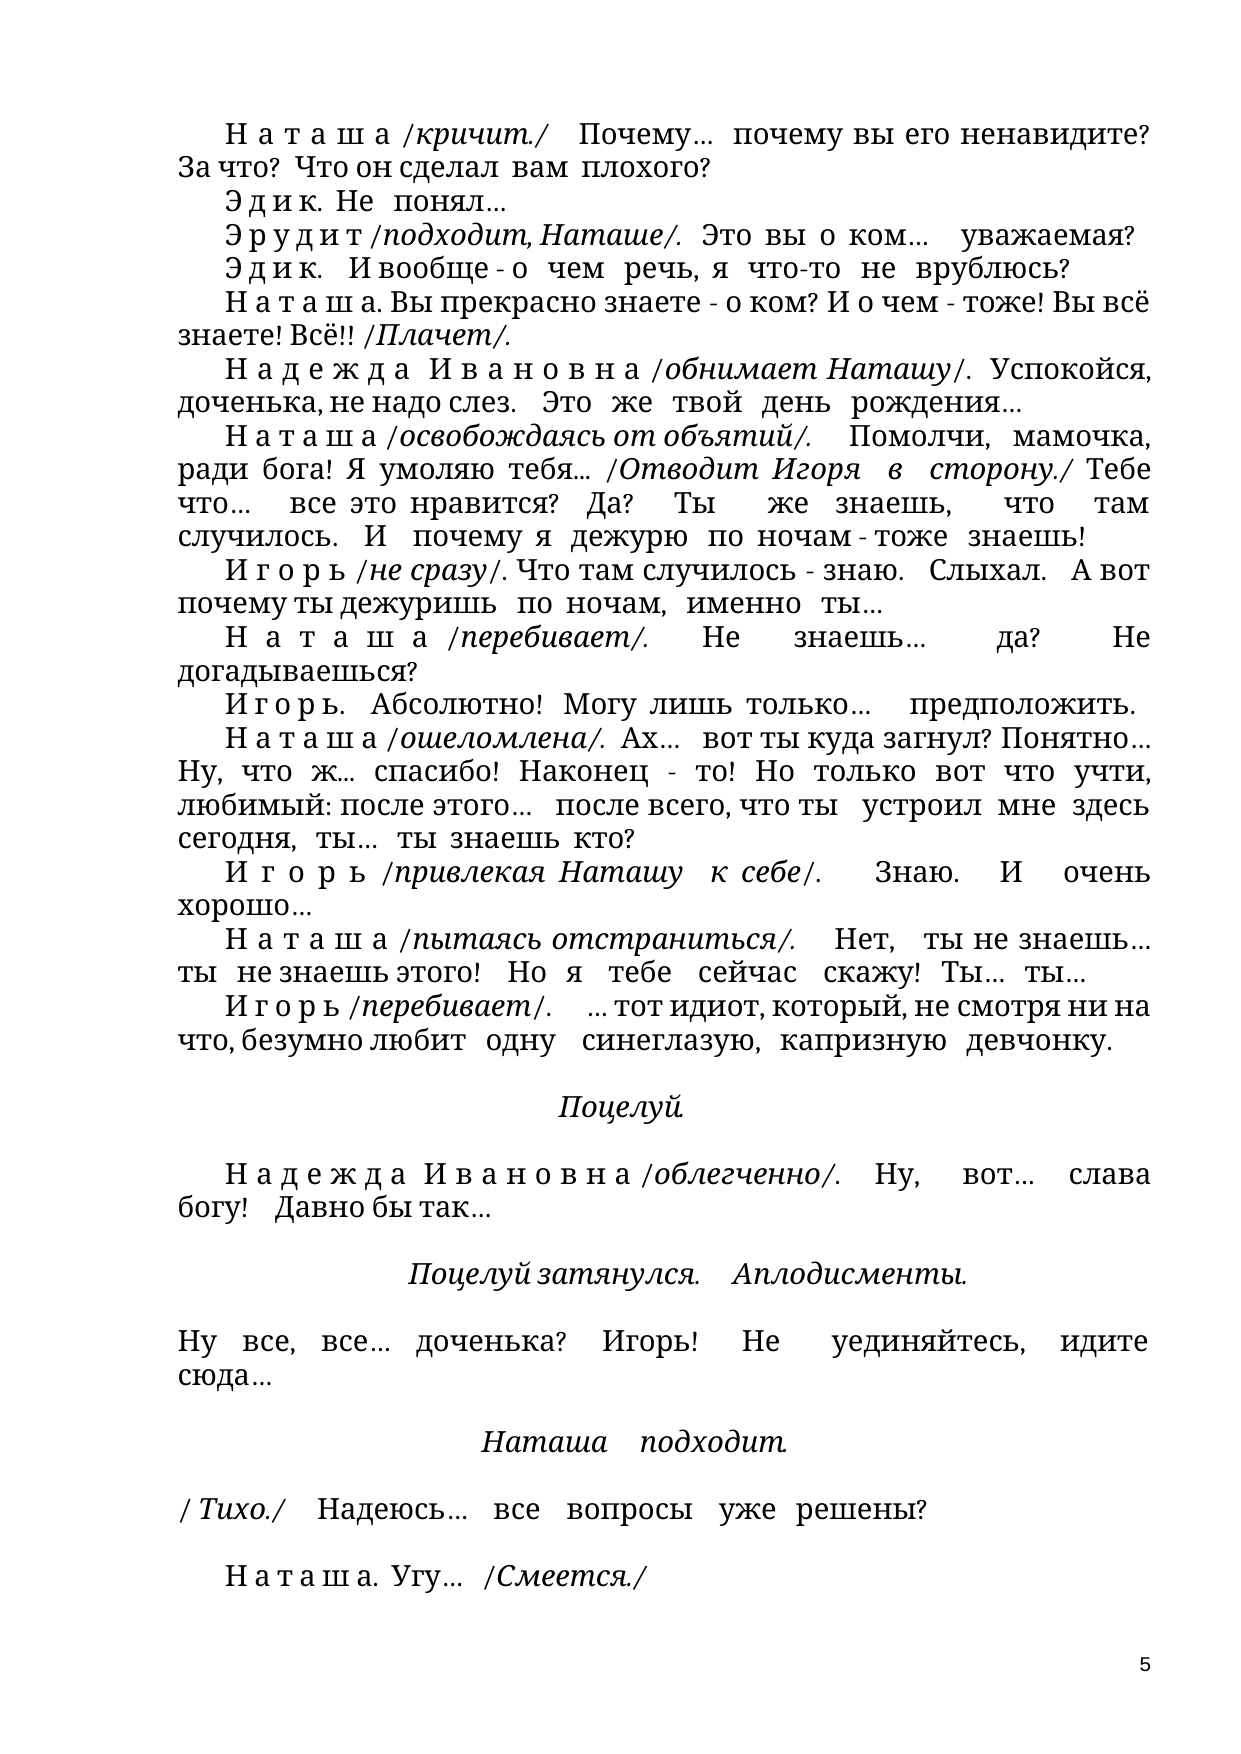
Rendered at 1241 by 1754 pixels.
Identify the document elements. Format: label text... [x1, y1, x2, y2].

text Поцелуй затянулся. Аплодисменты. [177, 1258, 1152, 1292]
text Ну все, все… доченька? Игорь! Не уединяйтесь, идите сюда… [177, 1326, 1152, 1393]
text Н а т а ш а /кричит./ Почему… почему вы его ненавидите? За что? Что он сделал вам плохого? [177, 118, 1152, 185]
text Э д и к. И вообще - о чем речь, я что-то не врублюсь? [177, 252, 1152, 286]
text Н а д е ж д а И в а н о в н а /обнимает Наташу/. Успокойся, доченька, не надо слез. Это же твой день рождения… [177, 353, 1152, 420]
text Наташа подходит. [177, 1426, 1152, 1460]
text Н а т а ш а /ошеломлена/. Ах… вот ты куда загнул? Понятно… Ну, что ж... спасибо! Наконец - то! Но только вот что учти, любимый: после этого… после всего, что ты устроил мне здесь сегодня, ты… ты знаешь кто? [177, 722, 1152, 856]
text Н а т а ш а /пытаясь отстраниться/. Нет, ты не знаешь… ты не знаешь этого! Но я тебе сейчас скажу! Ты… ты… [177, 923, 1152, 990]
text Н а т а ш а. Угу… /Смеется./ [177, 1560, 1152, 1594]
text / Тихо./ Надеюсь… все вопросы уже решены? [177, 1493, 1152, 1527]
text И г о р ь. Абсолютно! Могу лишь только… предположить. [177, 688, 1152, 722]
text Э р у д и т /подходит, Наташе/. Это вы о ком… уважаемая? [177, 219, 1152, 252]
text И г о р ь /перебивает/. … тот идиот, который, не смотря ни на что, безумно любит одну синеглазую, капризную девчонку. [177, 990, 1152, 1057]
text И г о р ь /привлекая Наташу к себе/. Знаю. И очень хорошо… [177, 856, 1152, 923]
text И г о р ь /не сразу/. Что там случилось - знаю. Слыхал. А вот почему ты дежуришь по ночам, именно ты… [177, 554, 1152, 621]
text Н а д е ж д а И в а н о в н а /облегченно/. Ну, вот… слава богу! Давно бы так… [177, 1158, 1152, 1225]
text Н а т а ш а /перебивает/. Не знаешь… да? Не догадываешься? [177, 621, 1152, 688]
text Н а т а ш а. Вы прекрасно знаете - о ком? И о чем - тоже! Вы всё знаете! Всё!! /Плачет/. [177, 286, 1152, 353]
text Поцелуй. [177, 1091, 1152, 1124]
text Э д и к. Не понял… [177, 185, 1152, 219]
text Н а т а ш а /освобождаясь от объятий/. Помолчи, мамочка, ради бога! Я умоляю тебя... /Отводит Игоря в сторону./ Тебе что… все это нравится? Да? Ты же знаешь, что там случилось. И почему я дежурю по ночам - тоже знаешь! [177, 420, 1152, 554]
